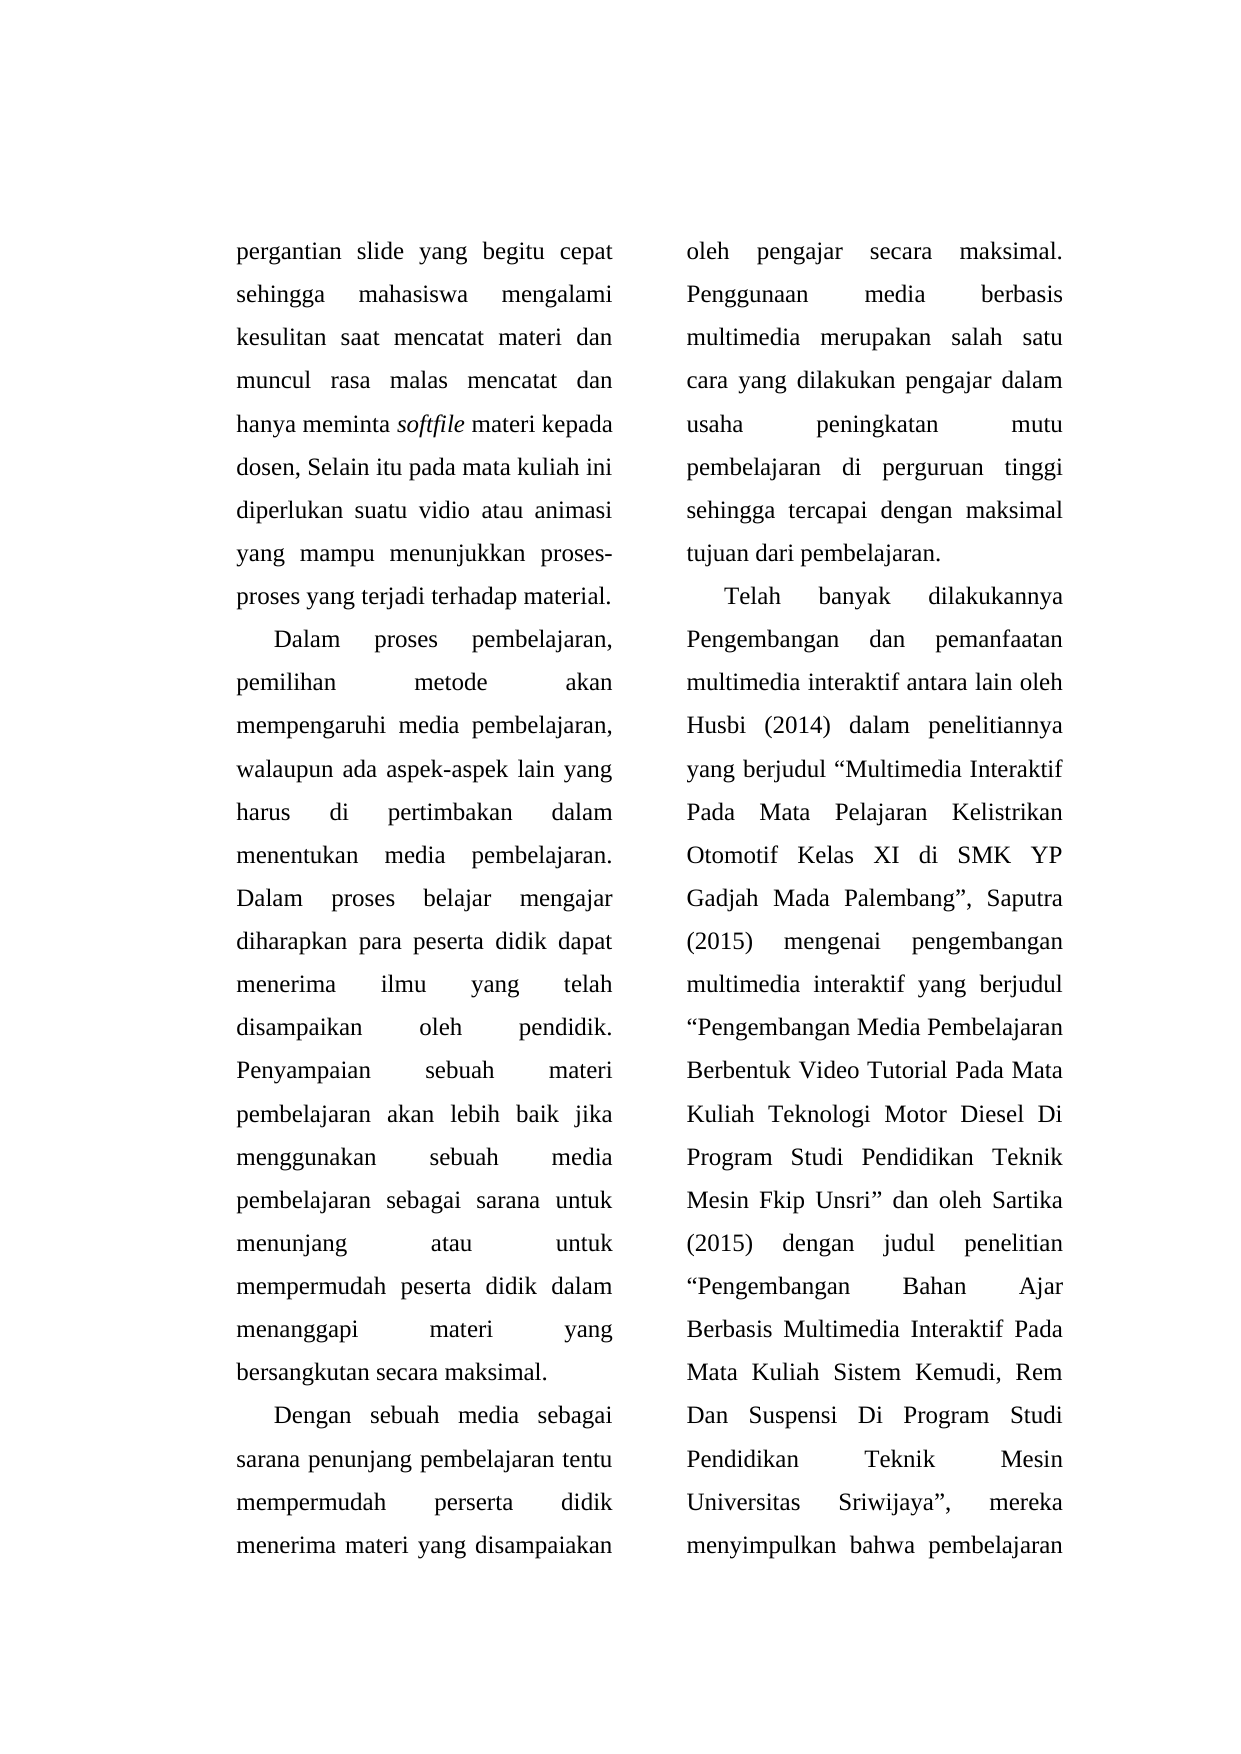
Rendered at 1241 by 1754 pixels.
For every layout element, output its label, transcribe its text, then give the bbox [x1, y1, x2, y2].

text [236, 236, 613, 610]
text Dengan sebuah media sebagai sarana penunjang pembelajaran tentu mempermudah perserta didik menerima materi yang disampaiakan oleh pengajar secara maksimal. Penggunaan media berbasis multimedia merupakan salah satu cara yang dilakukan pengajar dalam usaha peningkatan mutu pembelajaran di perguruan tinggi sehingga tercapai dengan maksimal tujuan dari pembelajaran. [686, 236, 1063, 567]
text Dengan sebuah media sebagai sarana penunjang pembelajaran tentu mempermudah perserta didik menerima materi yang disampaiakan oleh pengajar secara maksimal. Penggunaan media berbasis multimedia merupakan salah satu cara yang dilakukan pengajar dalam usaha peningkatan mutu pembelajaran di perguruan tinggi sehingga tercapai dengan maksimal tujuan dari pembelajaran. [236, 1401, 613, 1559]
text Dalam proses pembelajaran, pemilihan metode akan mempengaruhi media pembelajaran, walaupun ada aspek-aspek lain yang harus di pertimbakan dalam menentukan media pembelajaran. Dalam proses belajar mengajar diharapkan para peserta didik dapat menerima ilmu yang telah disampaikan oleh pendidik. Penyampaian sebuah materi pembelajaran akan lebih baik jika menggunakan sebuah media pembelajaran sebagai sarana untuk menunjang atau untuk mempermudah peserta didik dalam menanggapi materi yang bersangkutan secara maksimal. [236, 624, 613, 1386]
